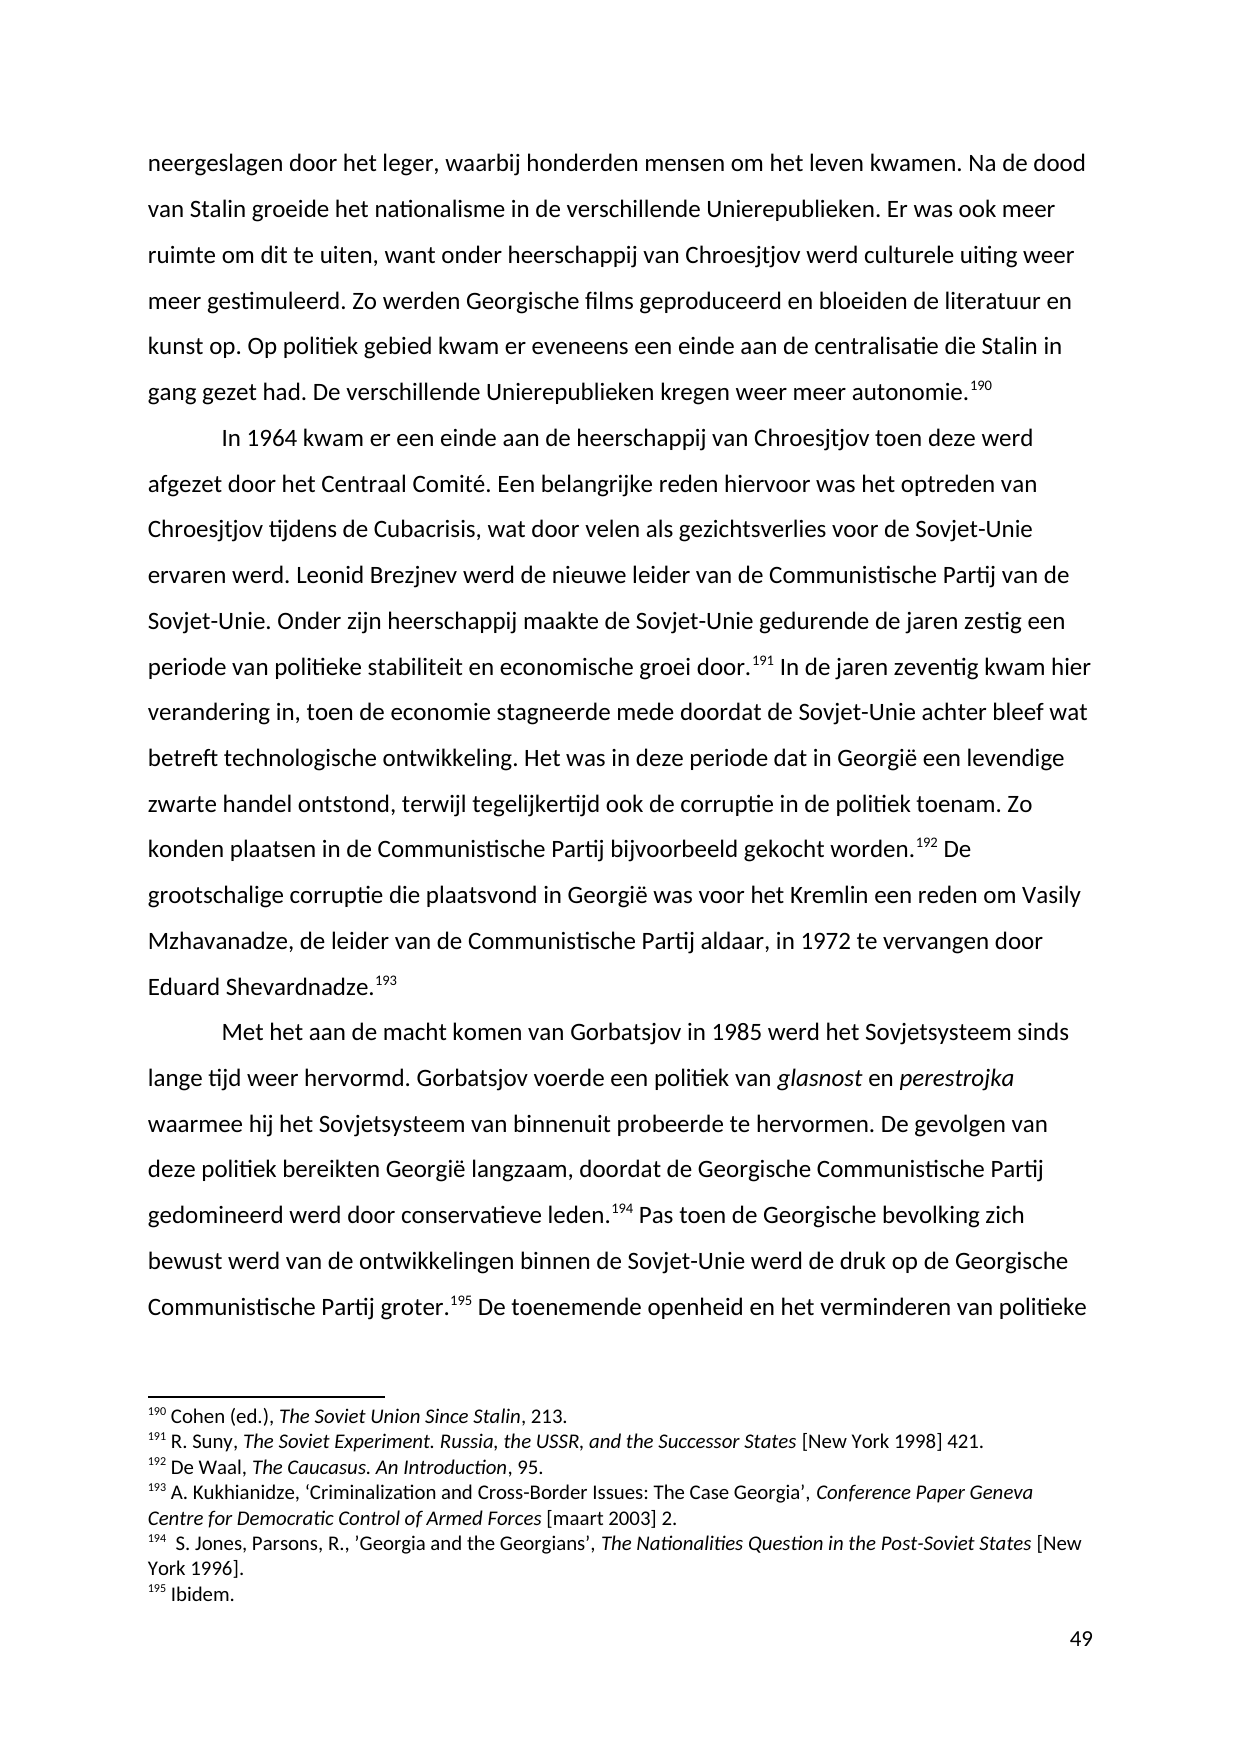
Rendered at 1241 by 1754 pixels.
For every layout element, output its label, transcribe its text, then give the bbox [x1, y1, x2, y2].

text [148, 148, 1093, 407]
text In 1964 kwam er een einde aan de heerschappij van Chroesjtjov toen deze werd afgezet door het Centraal Comité. Een belangrijke reden hiervoor was het optreden van Chroesjtjov tijdens de Cubacrisis, wat door velen als gezichtsverlies voor de Sovjet-Unie ervaren werd. Leonid Brezjnev werd de nieuwe leider van de Communistische Partij van de Sovjet-Unie. Onder zijn heerschappij maakte de Sovjet-Unie gedurende de jaren zestig een periode van politieke stabiliteit en economische groei door. In de jaren zeventig kwam hier verandering in, toen de economie stagneerde mede doordat de Sovjet-Unie achter bleef wat betreft technologische ontwikkeling. Het was in deze periode dat in Georgië een levendige zwarte handel ontstond, terwijl tegelijkertijd ook de corruptie in de politiek toenam. Zo konden plaatsen in de Communistische Partij bijvoorbeeld gekocht worden. De grootschalige corruptie die plaatsvond in Georgië was voor het Kremlin een reden om Vasily Mzhavanadze, de leider van de Communistische Partij aldaar, in 1972 te vervangen door Eduard Shevardnadze. [148, 422, 1093, 1001]
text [148, 1016, 1093, 1321]
